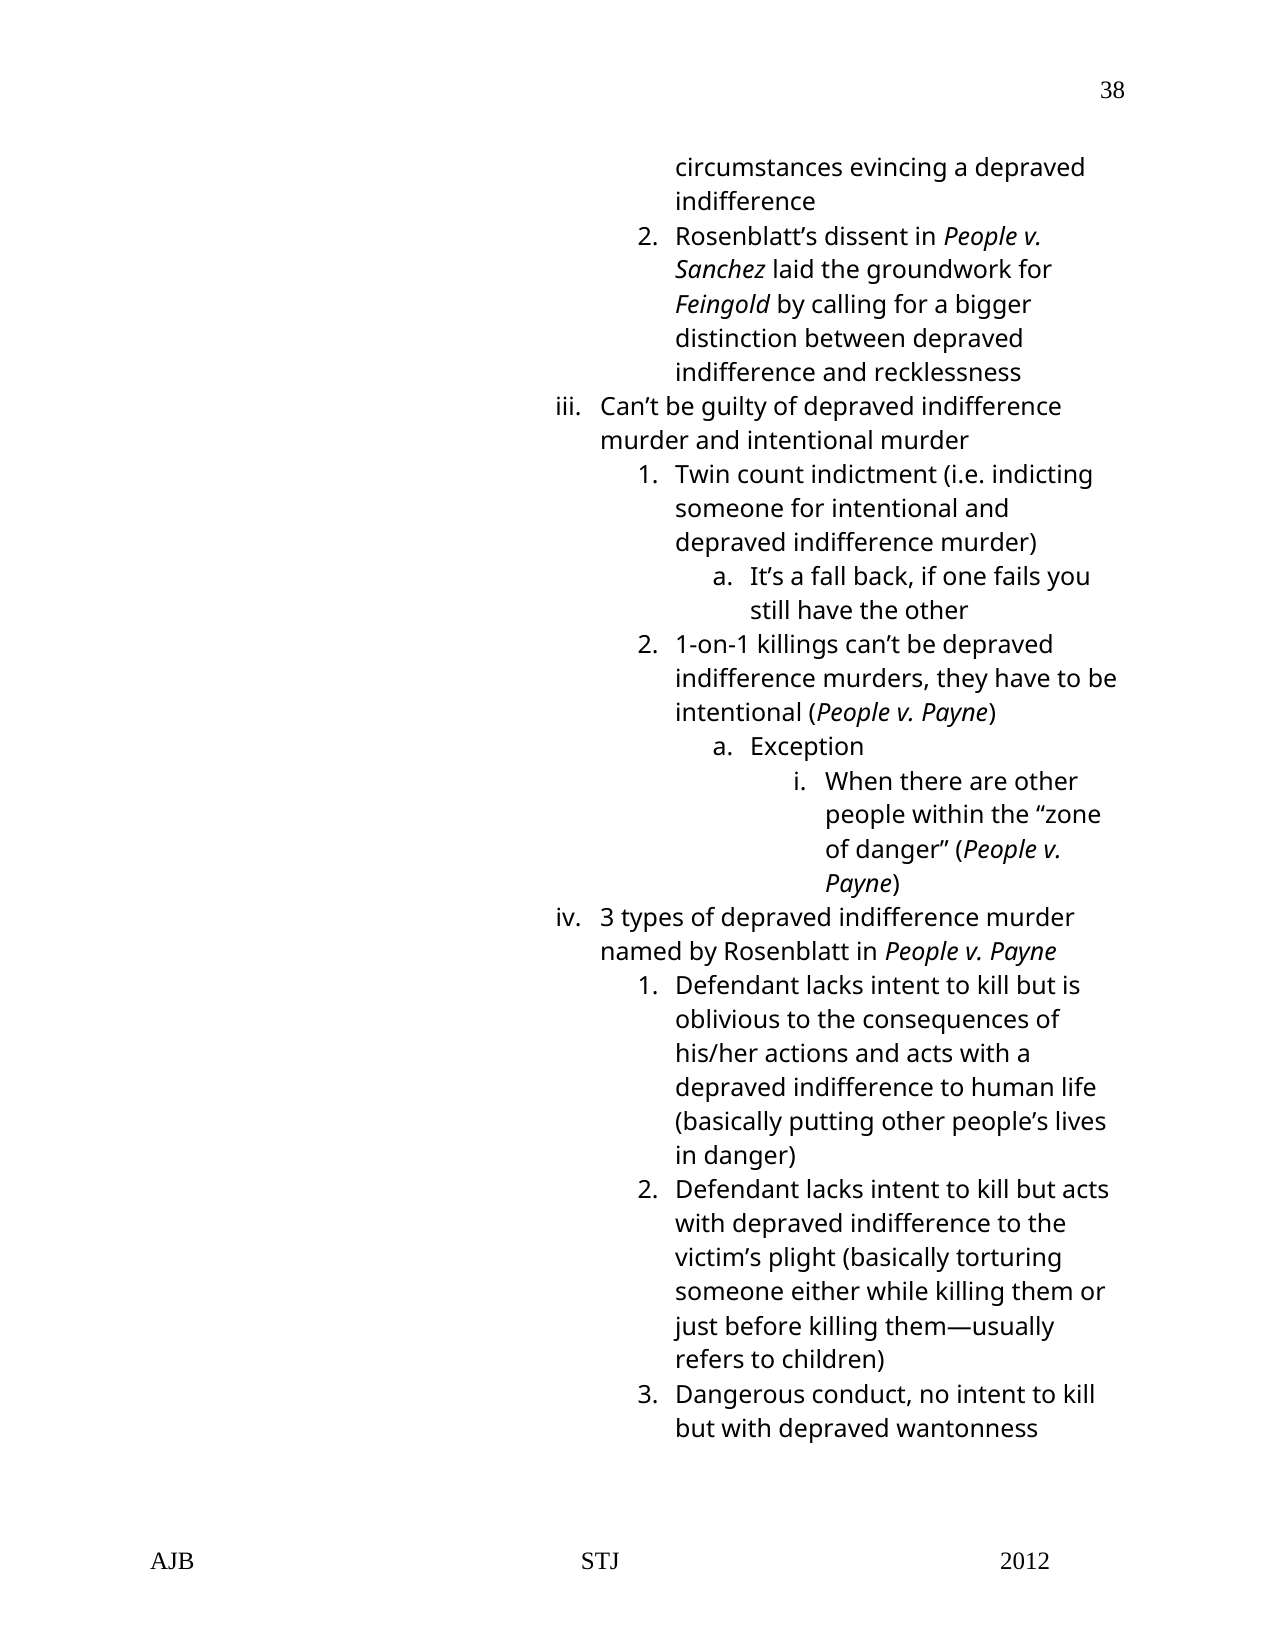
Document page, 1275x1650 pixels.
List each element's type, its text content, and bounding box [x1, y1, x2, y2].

list Twin count indictment (i.e. indicting someone for intentional and depraved indifference murder) [637, 457, 1125, 559]
list 1-on-1 killings can’t be depraved indifference murders, they have to be intentional (People v. Payne) [637, 627, 1125, 729]
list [637, 1376, 1125, 1444]
list Can’t be guilty of depraved indifference murder and intentional murder [581, 388, 1125, 457]
list Defendant lacks intent to kill but acts with depraved indifference to the victim’s plight (basically torturing someone either while killing them or just before killing them—usually refers to children) [637, 1172, 1125, 1376]
list Rosenblatt’s dissent in People v. Sanchez laid the groundwork for Feingold by calling for a bigger distinction between depraved indifference and recklessness [637, 218, 1125, 388]
list It’s a fall back, if one fails you still have the other [712, 559, 1125, 627]
list Defendant lacks intent to kill but is oblivious to the consequences of his/her actions and acts with a depraved indifference to human life (basically putting other people’s lives in danger) [637, 967, 1125, 1172]
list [637, 150, 1125, 218]
list When there are other people within the “zone of danger” (People v. Payne) [806, 763, 1125, 899]
list Exception [712, 729, 1125, 763]
list 3 types of depraved indifference murder named by Rosenblatt in People v. Payne [581, 899, 1125, 967]
